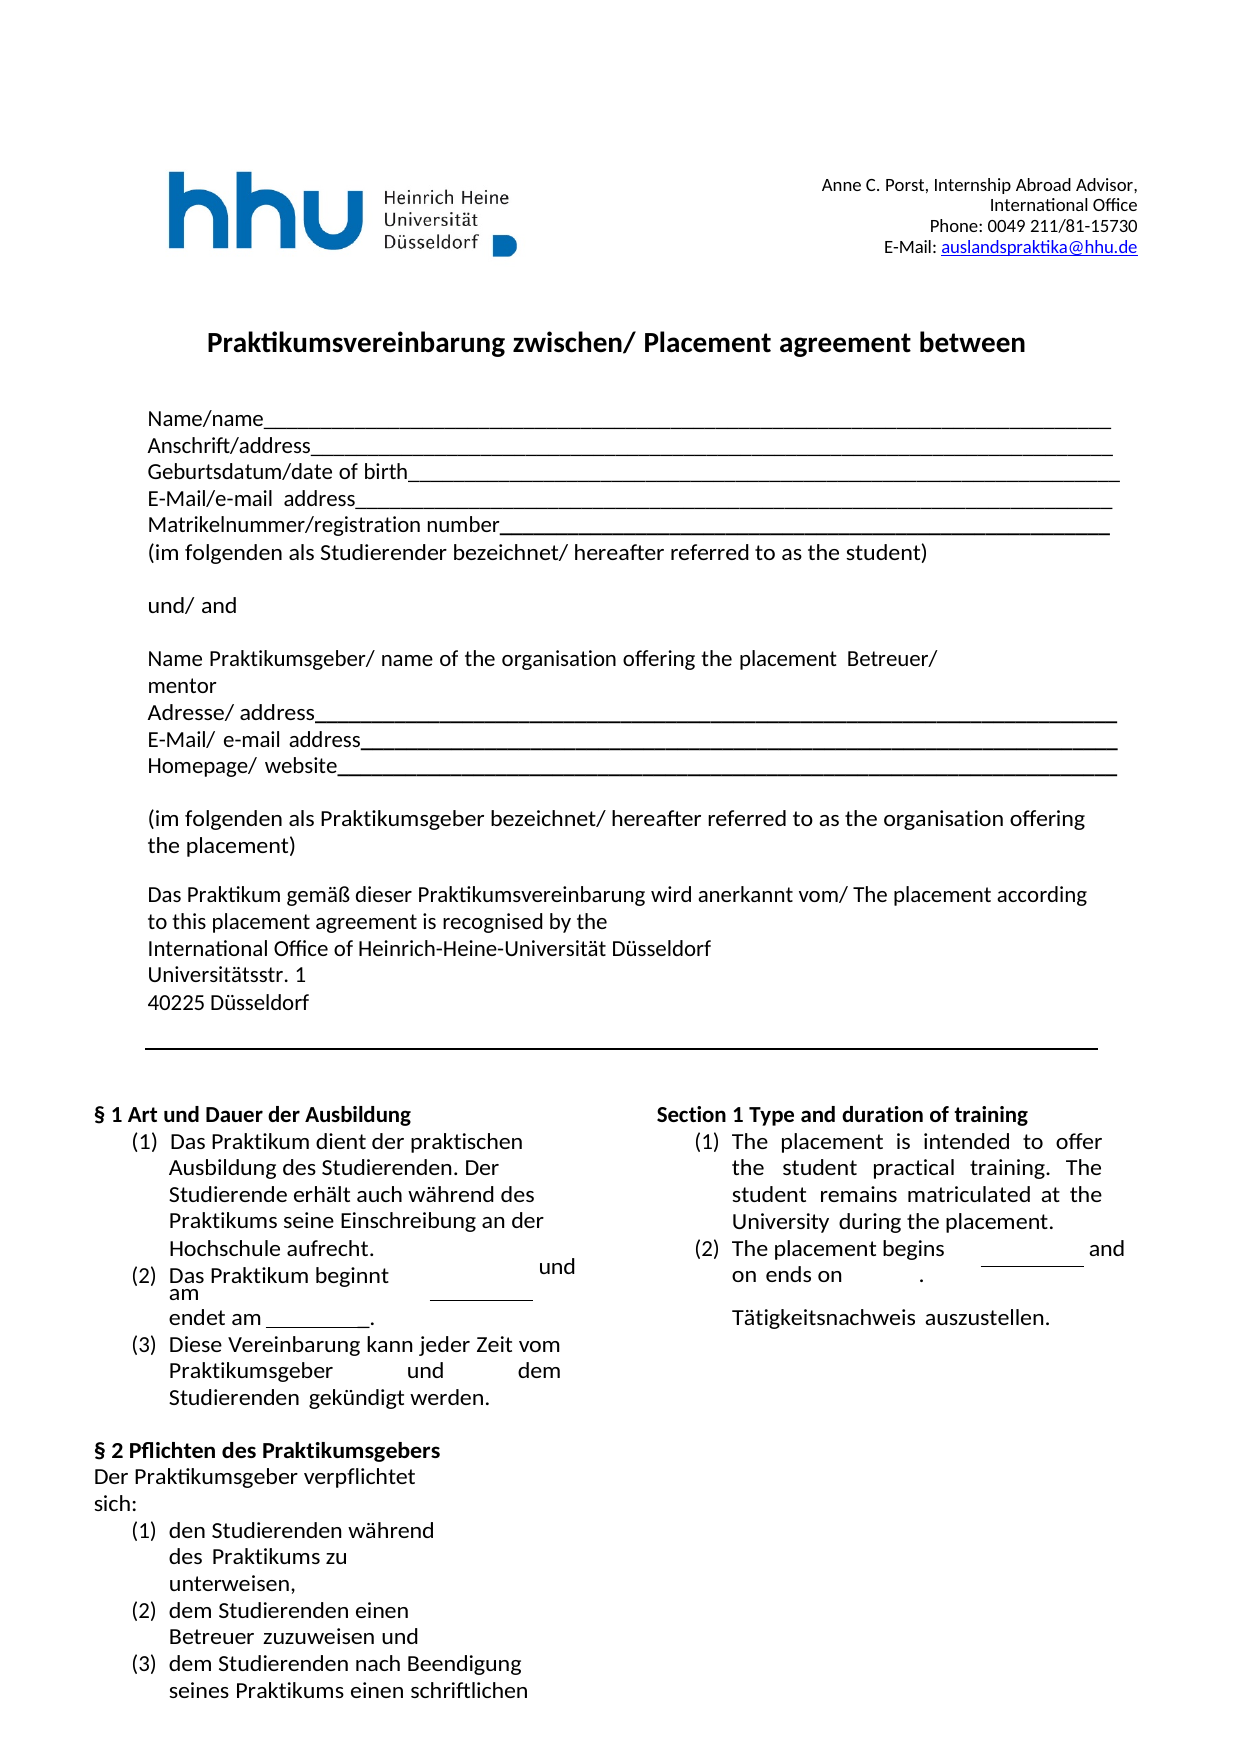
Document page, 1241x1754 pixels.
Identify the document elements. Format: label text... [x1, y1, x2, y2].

text Universitätsstr. 1 [147, 961, 1148, 988]
list The placement begins on ends on . [694, 1235, 975, 1288]
list dem Studierenden einen Betreuer zuzuweisen und [131, 1597, 497, 1650]
text und/ and [147, 591, 1148, 619]
text and [1088, 1235, 1148, 1262]
list dem Studierenden nach Beendigung seines Praktikums einen schriftlichen Tätigkeitsnachweis auszustellen. [694, 1304, 1119, 1331]
subtitle Geburtsdatum/date of birth_______________________________________________________________ [147, 458, 1123, 485]
text E-Mail/ e-mail address___________________________________________________________________ [147, 726, 1133, 752]
subtitle Section 1 Type and duration of training [657, 1101, 1148, 1128]
subtitle Name Praktikumsgeber/ name of the organisation offering the placement Betreuer/ mentor [147, 645, 941, 698]
text Das Praktikum gemäß dieser Praktikumsvereinbarung wird anerkannt vom/ The placement according to this placement agreement is recognised by the [147, 881, 1100, 935]
subtitle E-Mail/e-mail address___________________________________________________________________ [147, 485, 1142, 512]
text International Office [702, 195, 1137, 216]
text E-Mail: auslandspraktika@hhu.de [83, 237, 1137, 258]
list The placement is intended to offer the student practical training. The student remains matriculated at the University during the placement. [694, 1128, 1102, 1235]
text (1) Das Praktikum dient der praktischen Ausbildung des Studierenden. Der Studierende erhält auch während des Praktikums seine Einschreibung an der [131, 1128, 547, 1234]
text Hochschule aufrecht. [169, 1235, 424, 1261]
list Das Praktikum beginnt am [131, 1269, 424, 1304]
text (im folgenden als Praktikumsgeber bezeichnet/ hereafter referred to as the organisation offering the placement) [147, 805, 1100, 859]
list den Studierenden während des Praktikums zu unterweisen, [131, 1517, 474, 1597]
subtitle § 1 Art und Dauer der Ausbildung [94, 1100, 547, 1127]
list dem Studierenden nach Beendigung seines Praktikums einen schriftlichen Tätigkeitsnachweis auszustellen. [131, 1650, 532, 1703]
text (im folgenden als Studierender bezeichnet/ hereafter referred to as the student) [147, 538, 1148, 566]
picture [56, 103, 1085, 353]
subtitle Name/name___________________________________________________________________________ [147, 405, 1133, 432]
text und [538, 1261, 576, 1278]
text § 2 Pflichten des Praktikumsgebers Der Praktikumsgeber verpflichtet sich: [94, 1437, 465, 1517]
text International Office of Heinrich-Heine-Universität Düsseldorf [147, 935, 1100, 961]
text Praktikumsvereinbarung zwischen/ Placement agreement between [207, 324, 1148, 360]
subtitle Anschrift/address_______________________________________________________________________ [147, 432, 1123, 458]
text Homepage/ website_____________________________________________________________________ [147, 753, 1123, 779]
text Anne C. Porst, Internship Abroad Advisor, [702, 175, 1137, 195]
list Diese Vereinbarung kann jeder Zeit vom Praktikumsgeber und dem Studierenden gekündigt werden. [131, 1331, 561, 1411]
text Phone: 0049 211/81-15730 [702, 216, 1137, 237]
text Adresse/ address_______________________________________________________________________ [147, 698, 1148, 725]
text endet am _. [169, 1304, 561, 1330]
text Matrikelnummer/registration number______________________________________________________ [147, 512, 1148, 538]
text 40225 Düsseldorf [147, 988, 1148, 1016]
